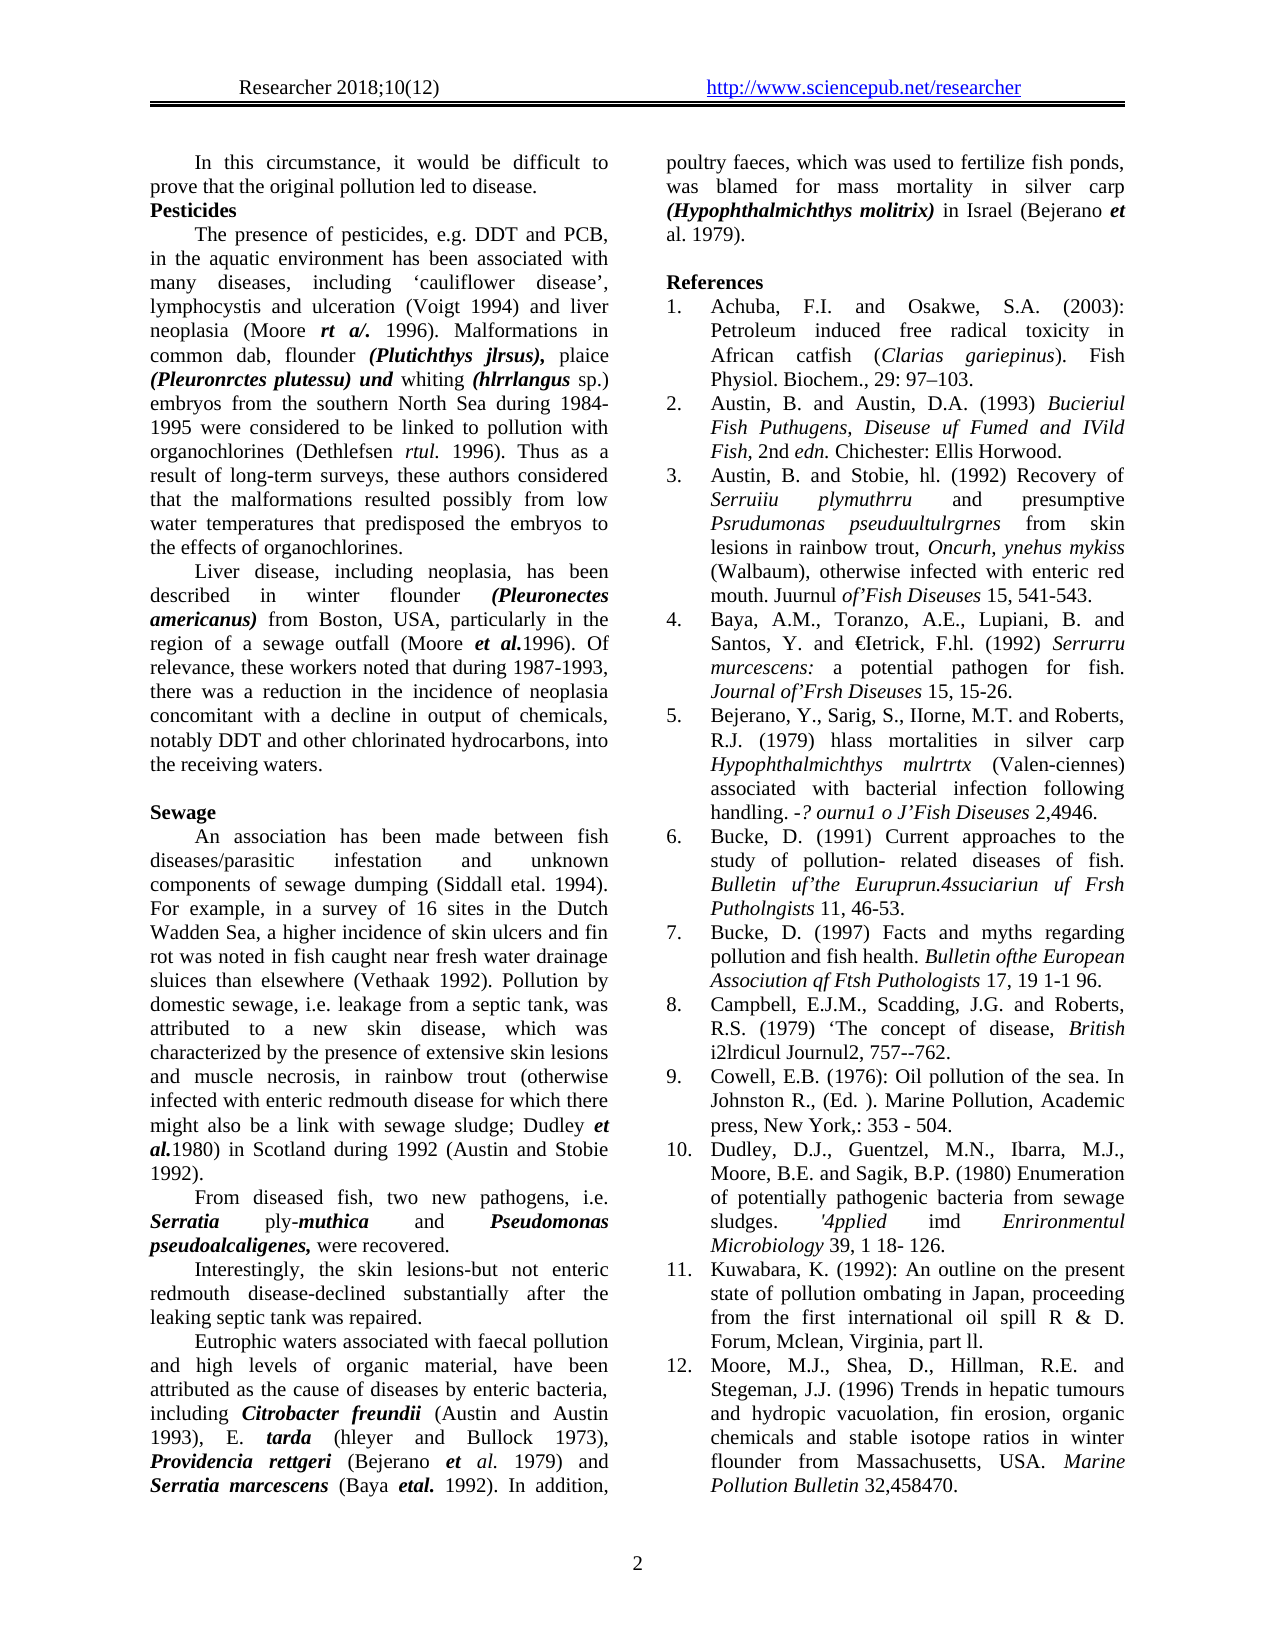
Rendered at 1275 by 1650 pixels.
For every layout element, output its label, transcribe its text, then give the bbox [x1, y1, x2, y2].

list Austin, B. and Austin, D.A. (1993) Bucieriul Fish Puthugens, Diseuse uf Fumed and IVild Fish, 2nd edn. Chichester: Ellis Horwood. [666, 391, 1125, 463]
text The presence of pesticides, e.g. DDT and PCB, in the aquatic environment has been associated with many diseases, including ‘cauliflower disease’, lymphocystis and ulceration (Voigt 1994) and liver neoplasia (Moore rt a/. 1996). Malformations in common dab, flounder (Plutichthys jlrsus), plaice (Pleuronrctes plutessu) und whiting (hlrrlangus sp.) embryos from the southern North Sea during 1984-1995 were considered to be linked to pollution with organochlorines (Dethlefsen rtul. 1996). Thus as a result of long-term surveys, these authors considered that the malformations resulted possibly from low water temperatures that predisposed the embryos to the effects of organochlorines. [150, 222, 609, 559]
text Pesticides [150, 198, 609, 222]
list Bucke, D. (1997) Facts and myths regarding pollution and fish health. Bulletin ofthe European Associution qf Ftsh Puthologists 17, 19 1-1 96. [666, 920, 1125, 992]
list Campbell, E.J.M., Scadding, J.G. and Roberts, R.S. (1979) ‘The concept of disease, British i2lrdicul Journul2, 757--762. [666, 992, 1125, 1064]
list Bucke, D. (1991) Current approaches to the study of pollution- related diseases of fish. Bulletin uf’the Euruprun.4ssuciariun uf Frsh Putholngists 11, 46-53. [666, 824, 1125, 920]
text In this circumstance, it would be difficult to prove that the original pollution led to disease. [150, 150, 609, 198]
text Interestingly, the skin lesions-but not enteric redmouth disease-declined substantially after the leaking septic tank was repaired. [150, 1257, 609, 1329]
text An association has been made between fish diseases/parasitic infestation and unknown components of sewage dumping (Siddall etal. 1994). For example, in a survey of 16 sites in the Dutch Wadden Sea, a higher incidence of skin ulcers and fin rot was noted in fish caught near fresh water drainage sluices than elsewhere (Vethaak 1992). Pollution by domestic sewage, i.e. leakage from a septic tank, was attributed to a new skin disease, which was characterized by the presence of extensive skin lesions and muscle necrosis, in rainbow trout (otherwise infected with enteric redmouth disease for which there might also be a link with sewage sludge; Dudley et al.1980) in Scotland during 1992 (Austin and Stobie 1992). [150, 824, 609, 1185]
text Sewage [150, 800, 609, 824]
list Austin, B. and Stobie, hl. (1992) Recovery of Serruiiu plymuthrru and presumptive Psrudumonas pseuduultulrgrnes from skin lesions in rainbow trout, Oncurh, ynehus mykiss (Walbaum), otherwise infected with enteric red mouth. Juurnul of’Fish Diseuses 15, 541-543. [666, 463, 1125, 607]
text Liver disease, including neoplasia, has been described in winter flounder (Pleuronectes americanus) from Boston, USA, particularly in the region of a sewage outfall (Moore et al.1996). Of relevance, these workers noted that during 1987-1993, there was a reduction in the incidence of neoplasia concomitant with a decline in output of chemicals, notably DDT and other chlorinated hydrocarbons, into the receiving waters. [150, 559, 609, 776]
list Bejerano, Y., Sarig, S., IIorne, M.T. and Roberts, R.J. (1979) hlass mortalities in silver carp Hypophthalmichthys mulrtrtx (Valen-ciennes) associated with bacterial infection following handling. -? ournu1 o J’Fish Diseuses 2,4946. [666, 703, 1125, 824]
list Dudley, D.J., Guentzel, M.N., Ibarra, M.J., Moore, B.E. and Sagik, B.P. (1980) Enumeration of potentially pathogenic bacteria from sewage sludges. '4pplied imd Enrironmentul Microbiology 39, 1 18- 126. [666, 1137, 1125, 1257]
text Eutrophic waters associated with faecal pollution and high levels of organic material, have been attributed as the cause of diseases by enteric bacteria, including Citrobacter freundii (Austin and Austin 1993), E. tarda (hleyer and Bullock 1973), Providencia rettgeri (Bejerano et al. 1979) and Serratia marcescens (Baya etal. 1992). In addition, poultry faeces, which was used to fertilize fish ponds, was blamed for mass mortality in silver carp (Hypophthalmichthys molitrix) in Israel (Bejerano et al. 1979). [150, 1329, 609, 1497]
text References [666, 270, 1125, 294]
list Cowell, E.B. (1976): Oil pollution of the sea. In Johnston R., (Ed. ). Marine Pollution, Academic press, New York,: 353 - 504. [666, 1064, 1125, 1137]
list Baya, A.M., Toranzo, A.E., Lupiani, B. and Santos, Y. and €Ietrick, F.hl. (1992) Serrurru murcescens: a potential pathogen for fish. Journal of’Frsh Diseuses 15, 15-26. [666, 607, 1125, 703]
text Eutrophic waters associated with faecal pollution and high levels of organic material, have been attributed as the cause of diseases by enteric bacteria, including Citrobacter freundii (Austin and Austin 1993), E. tarda (hleyer and Bullock 1973), Providencia rettgeri (Bejerano et al. 1979) and Serratia marcescens (Baya etal. 1992). In addition, poultry faeces, which was used to fertilize fish ponds, was blamed for mass mortality in silver carp (Hypophthalmichthys molitrix) in Israel (Bejerano et al. 1979). [666, 150, 1125, 246]
text From diseased fish, two new pathogens, i.e. Serratia ply-muthica and Pseudomonas pseudoalcaligenes, were recovered. [150, 1185, 609, 1257]
list Moore, M.J., Shea, D., Hillman, R.E. and Stegeman, J.J. (1996) Trends in hepatic tumours and hydropic vacuolation, fin erosion, organic chemicals and stable isotope ratios in winter flounder from Massachusetts, USA. Marine Pollution Bulletin 32,458470. [666, 1353, 1125, 1497]
list Achuba, F.I. and Osakwe, S.A. (2003): Petroleum induced free radical toxicity in African catfish (Clarias gariepinus). Fish Physiol. Biochem., 29: 97–103. [666, 294, 1125, 391]
list Kuwabara, K. (1992): An outline on the present state of pollution ombating in Japan, proceeding from the first international oil spill R & D. Forum, Mclean, Virginia, part ll. [666, 1257, 1125, 1353]
